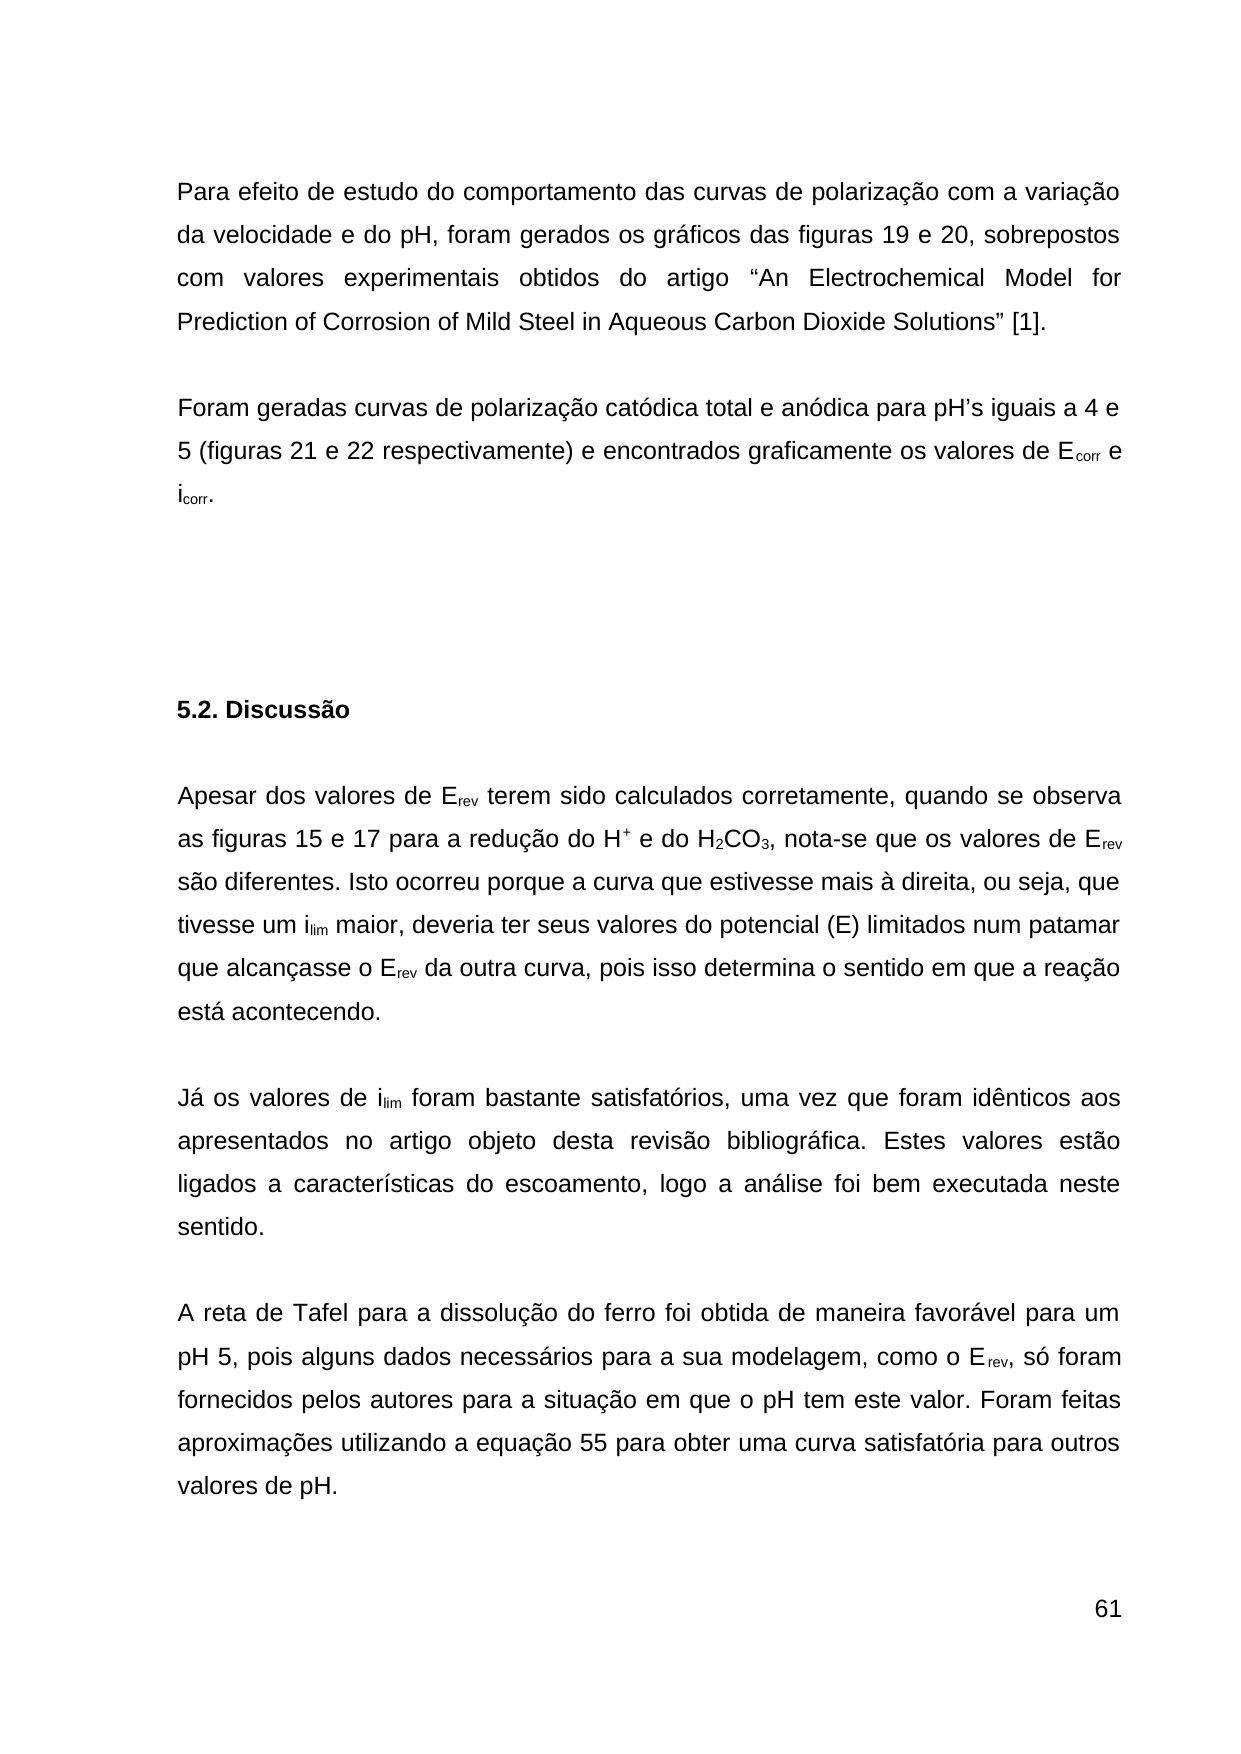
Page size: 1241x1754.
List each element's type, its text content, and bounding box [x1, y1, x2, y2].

text Para efeito de estudo do comportamento das curvas de polarização com a variação da velocidade e do pH, foram gerados os gráficos das figuras 19 e 20, sobrepostos com valores experimentais obtidos do artigo “An Electrochemical Model for Prediction of Corrosion of Mild Steel in Aqueous Carbon Dioxide Solutions” [1]. [177, 177, 1122, 335]
list A reta de Tafel para a dissolução do ferro foi obtida de maneira favorável para um pH 5, pois alguns dados necessários para a sua modelagem, como o Erev, só foram fornecidos pelos autores para a situação em que o pH tem este valor. Foram feitas aproximações utilizando a equação 55 para obter uma curva satisfatória para outros valores de pH. [177, 1298, 1122, 1500]
list Apesar dos valores de Erev terem sido calculados corretamente, quando se observa as figuras 15 e 17 para a redução do H+ e do H2CO3, nota-se que os valores de Erev são diferentes. Isto ocorreu porque a curva que estivesse mais à direita, ou seja, que tivesse um ilim maior, deveria ter seus valores do potencial (E) limitados num patamar que alcançasse o Erev da outra curva, pois isso determina o sentido em que a reação está acontecendo. [177, 781, 1122, 1025]
text 5.2. Discussão [177, 695, 1122, 723]
list Já os valores de ilim foram bastante satisfatórios, uma vez que foram idênticos aos apresentados no artigo objeto desta revisão bibliográfica. Estes valores estão ligados a características do escoamento, logo a análise foi bem executada neste sentido. [177, 1083, 1122, 1241]
text Foram geradas curvas de polarização catódica total e anódica para pH’s iguais a 4 e 5 (figuras 21 e 22 respectivamente) e encontrados graficamente os valores de Ecorr e icorr. [177, 393, 1122, 508]
